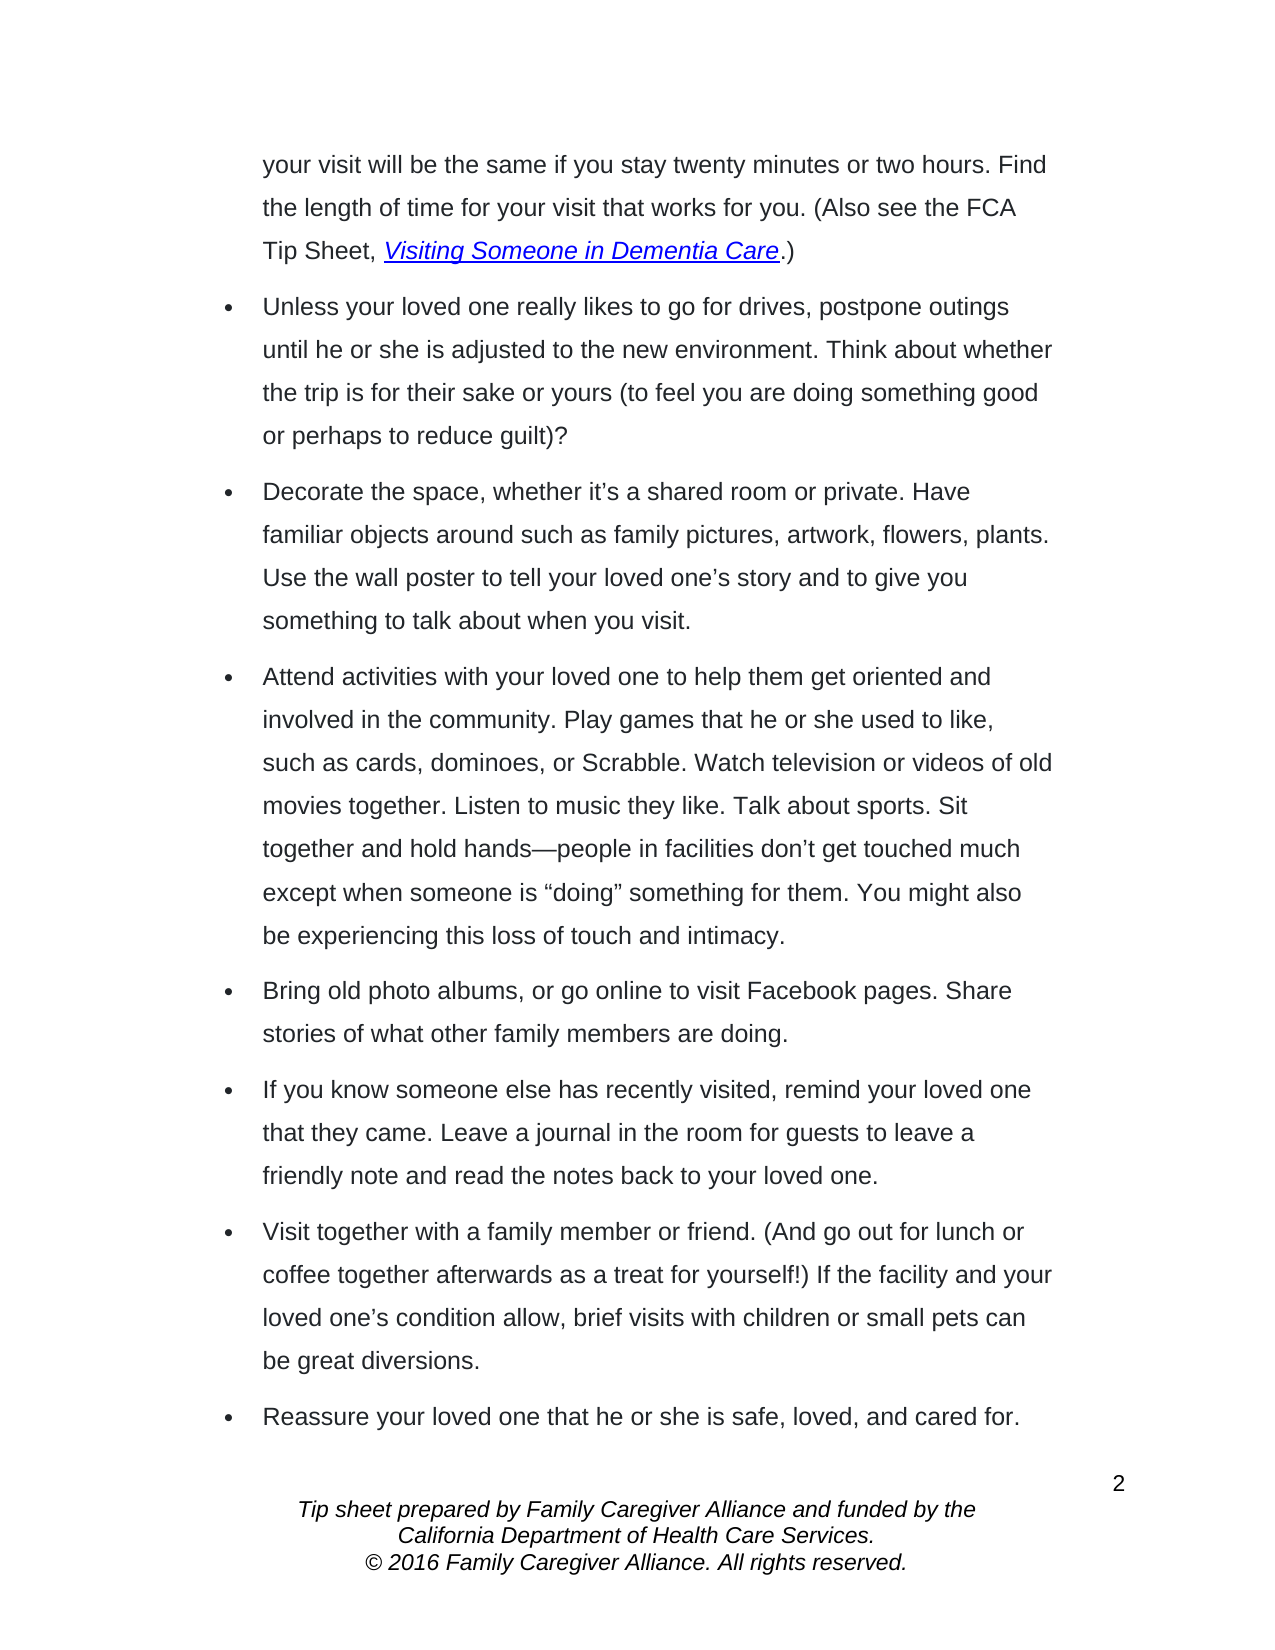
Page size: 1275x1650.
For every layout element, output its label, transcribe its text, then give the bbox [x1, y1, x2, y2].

list Visit together with a family member or friend. (And go out for lunch or coffee together afterwards as a treat for yourself!) If the facility and your loved one’s condition allow, brief visits with children or small pets can be great diversions. [225, 1217, 1054, 1375]
list If you know someone else has recently visited, remind your loved one that they came. Leave a journal in the room for guests to leave a friendly note and read the notes back to your loved one. [225, 1075, 1054, 1190]
list Reassure your loved one that he or she is safe, loved, and cared for. [225, 1402, 1054, 1431]
list Unless your loved one really likes to go for drives, postpone outings until he or she is adjusted to the new environment. Think about whether the trip is for their sake or yours (to feel you are doing something good or perhaps to reduce guilt)? [225, 292, 1054, 450]
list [225, 150, 1054, 265]
list Decorate the space, whether it’s a shared room or private. Have familiar objects around such as family pictures, artwork, flowers, plants. Use the wall poster to tell your loved one’s story and to give you something to talk about when you visit. [225, 477, 1054, 635]
list Attend activities with your loved one to help them get oriented and involved in the community. Play games that he or she used to like, such as cards, dominoes, or Scrabble. Watch television or videos of old movies together. Listen to music they like. Talk about sports. Sit together and hold hands—people in facilities don’t get touched much except when someone is “doing” something for them. You might also be experiencing this loss of touch and intimacy. [225, 662, 1054, 949]
list Bring old photo albums, or go online to visit Facebook pages. Share stories of what other family members are doing. [225, 976, 1054, 1048]
